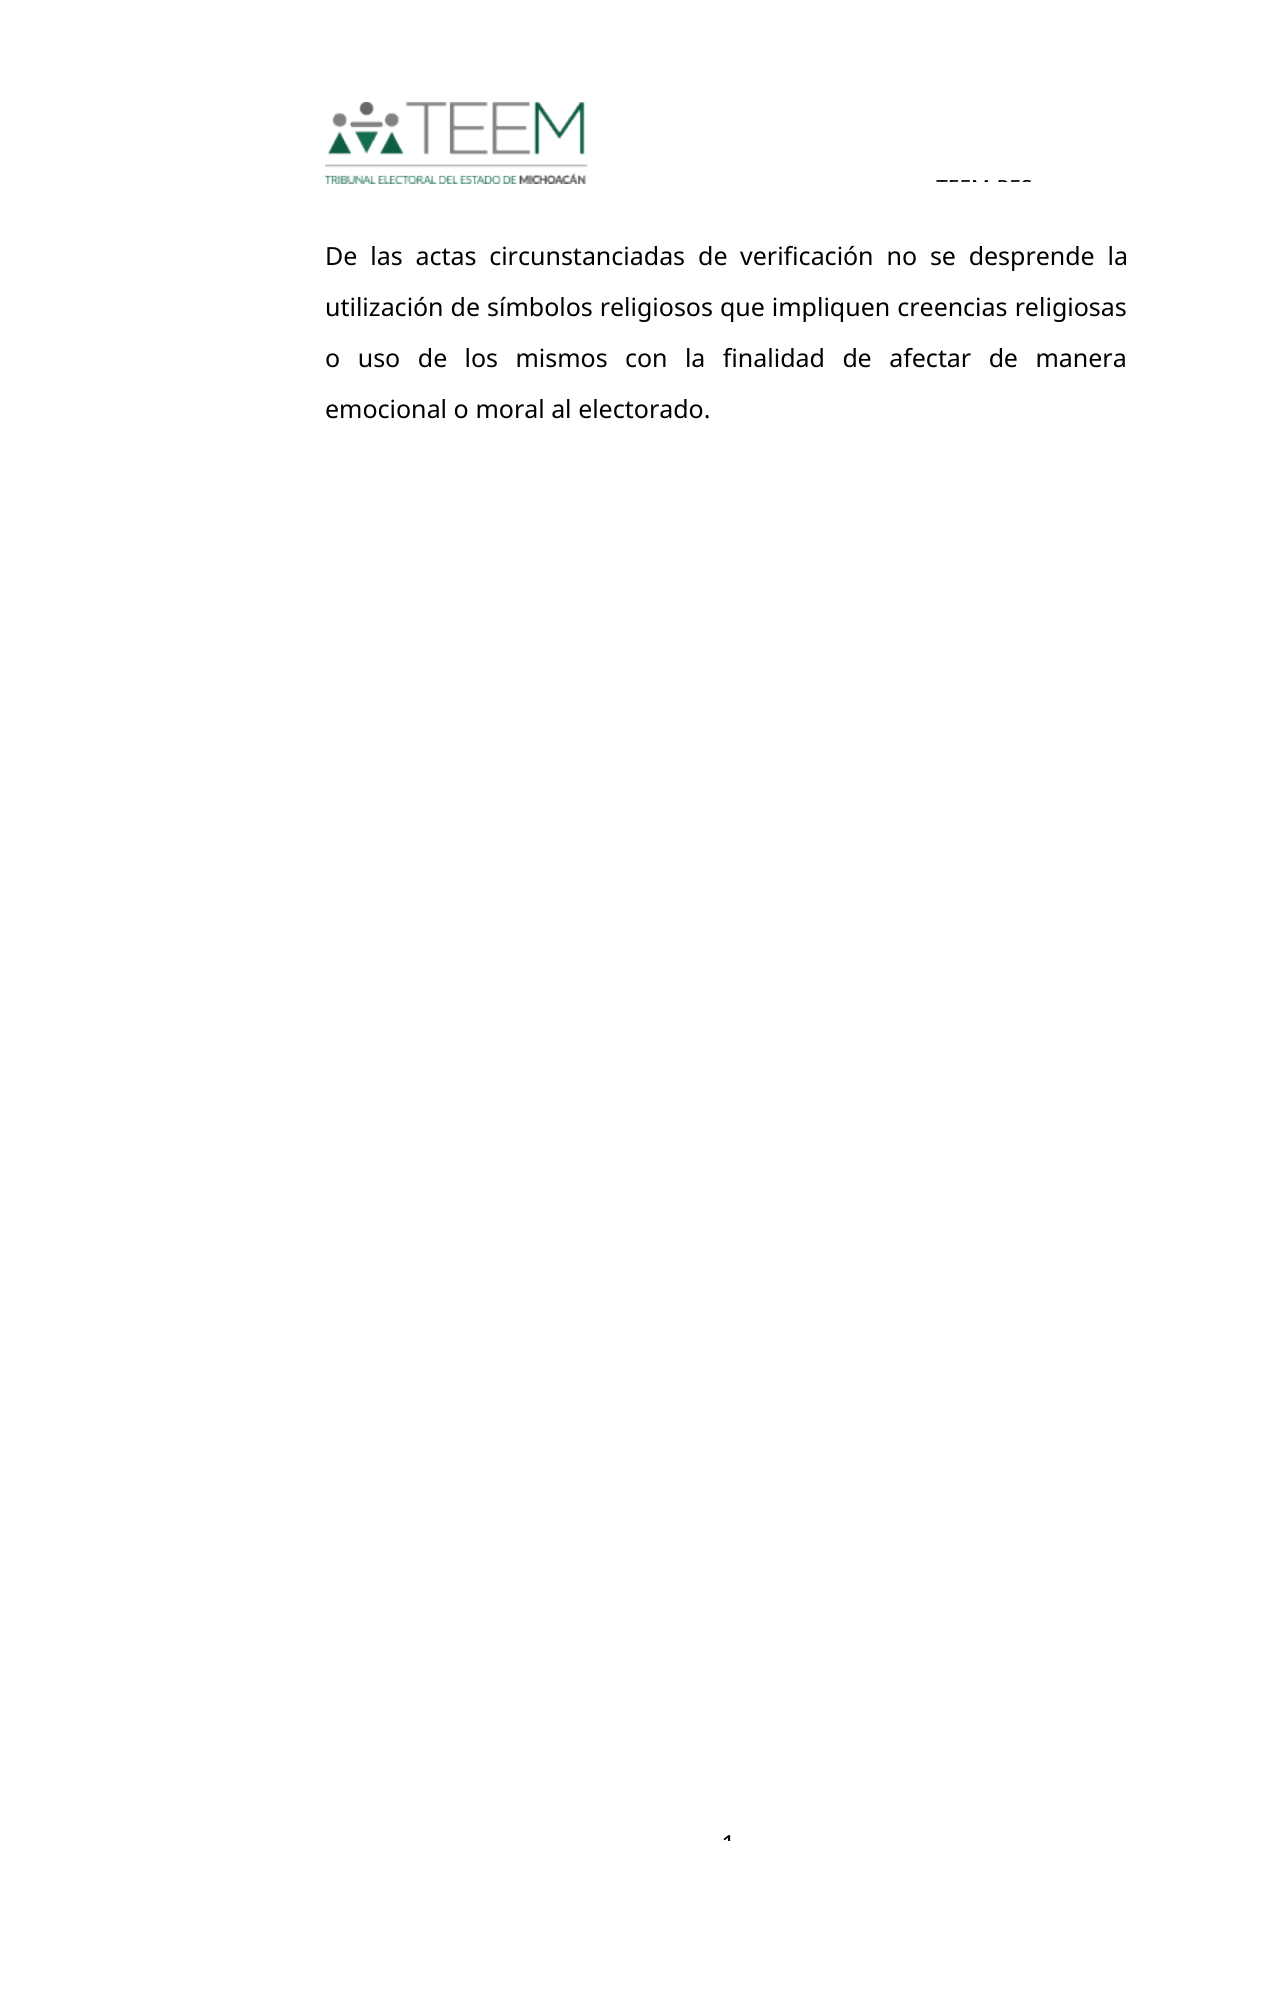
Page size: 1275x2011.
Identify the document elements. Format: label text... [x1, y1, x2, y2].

picture [325, 102, 588, 184]
text De las actas circunstanciadas de verificación no se desprende la utilización de símbolos religiosos que impliquen creencias religiosas o uso de los mismos con la finalidad de afectar de manera emocional o moral al electorado. [325, 238, 1128, 426]
